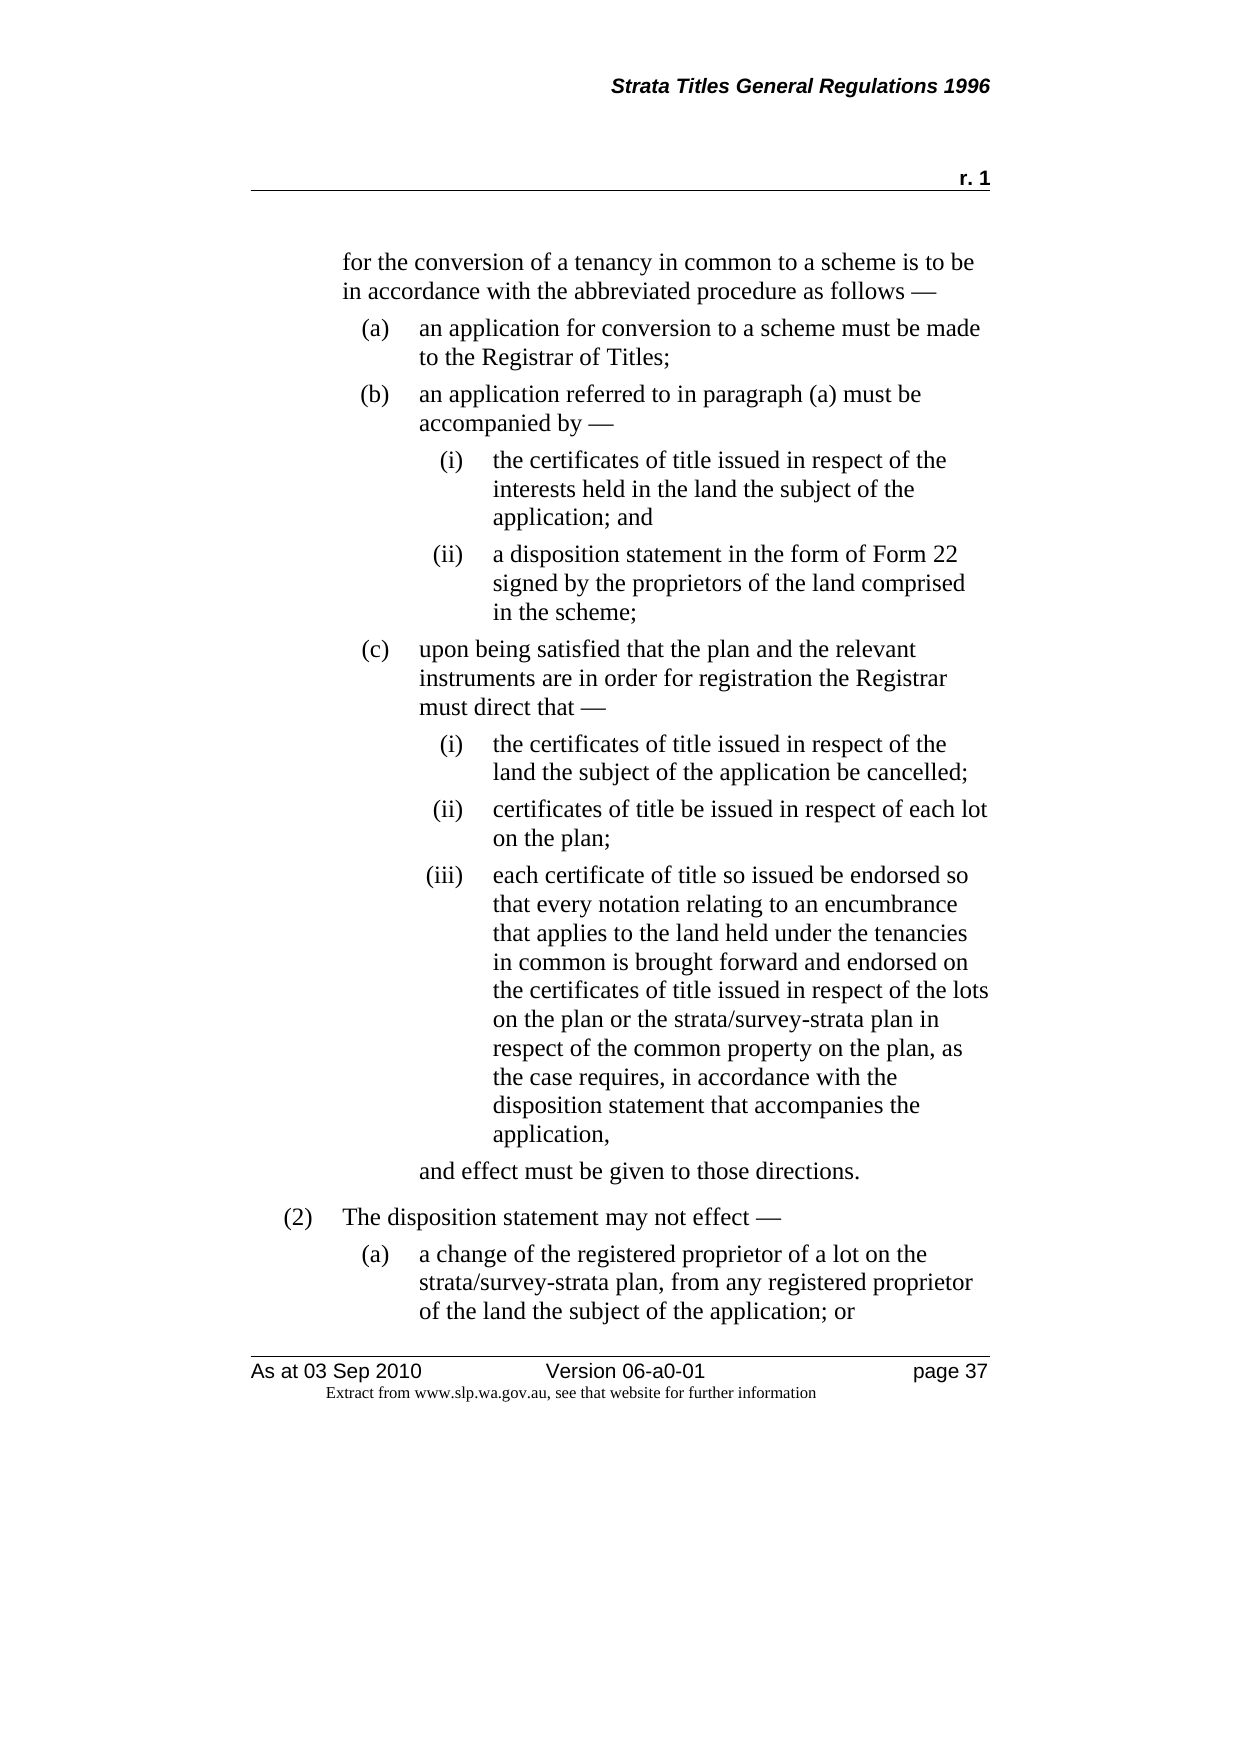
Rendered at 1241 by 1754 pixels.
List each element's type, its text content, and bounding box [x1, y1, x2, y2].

text (c) upon being satisfied that the plan and the relevant instruments are in order for registration the Registrar must direct that — [251, 634, 990, 720]
text (i) the certificates of title issued in respect of the interests held in the land the subject of the application; and [251, 445, 990, 531]
text and effect must be given to those directions. [251, 1156, 990, 1185]
text (ii) a disposition statement in the form of Form 22 signed by the proprietors of the land comprised in the scheme; [251, 539, 990, 626]
text (iii) each certificate of title so issued be endorsed so that every notation relating to an encumbrance that applies to the land held under the tenancies in common is brought forward and endorsed on the certificates of title issued in respect of the lots on the plan or the strata/survey-strata plan in respect of the common property on the plan, as the case requires, in accordance with the disposition statement that accompanies the application, [251, 860, 990, 1148]
text (ii) certificates of title be issued in respect of each lot on the plan; [251, 794, 990, 852]
text (b) an application referred to in paragraph (a) must be accompanied by — [251, 379, 990, 437]
text (a) a change of the registered proprietor of a lot on the strata/survey-strata plan, from any registered proprietor of the land the subject of the application; or [251, 1239, 990, 1325]
text (a) an application for conversion to a scheme must be made to the Registrar of Titles; [251, 313, 990, 371]
text (i) the certificates of title issued in respect of the land the subject of the application be cancelled; [251, 729, 990, 786]
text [251, 247, 990, 305]
text (2) The disposition statement may not effect — [251, 1202, 990, 1230]
